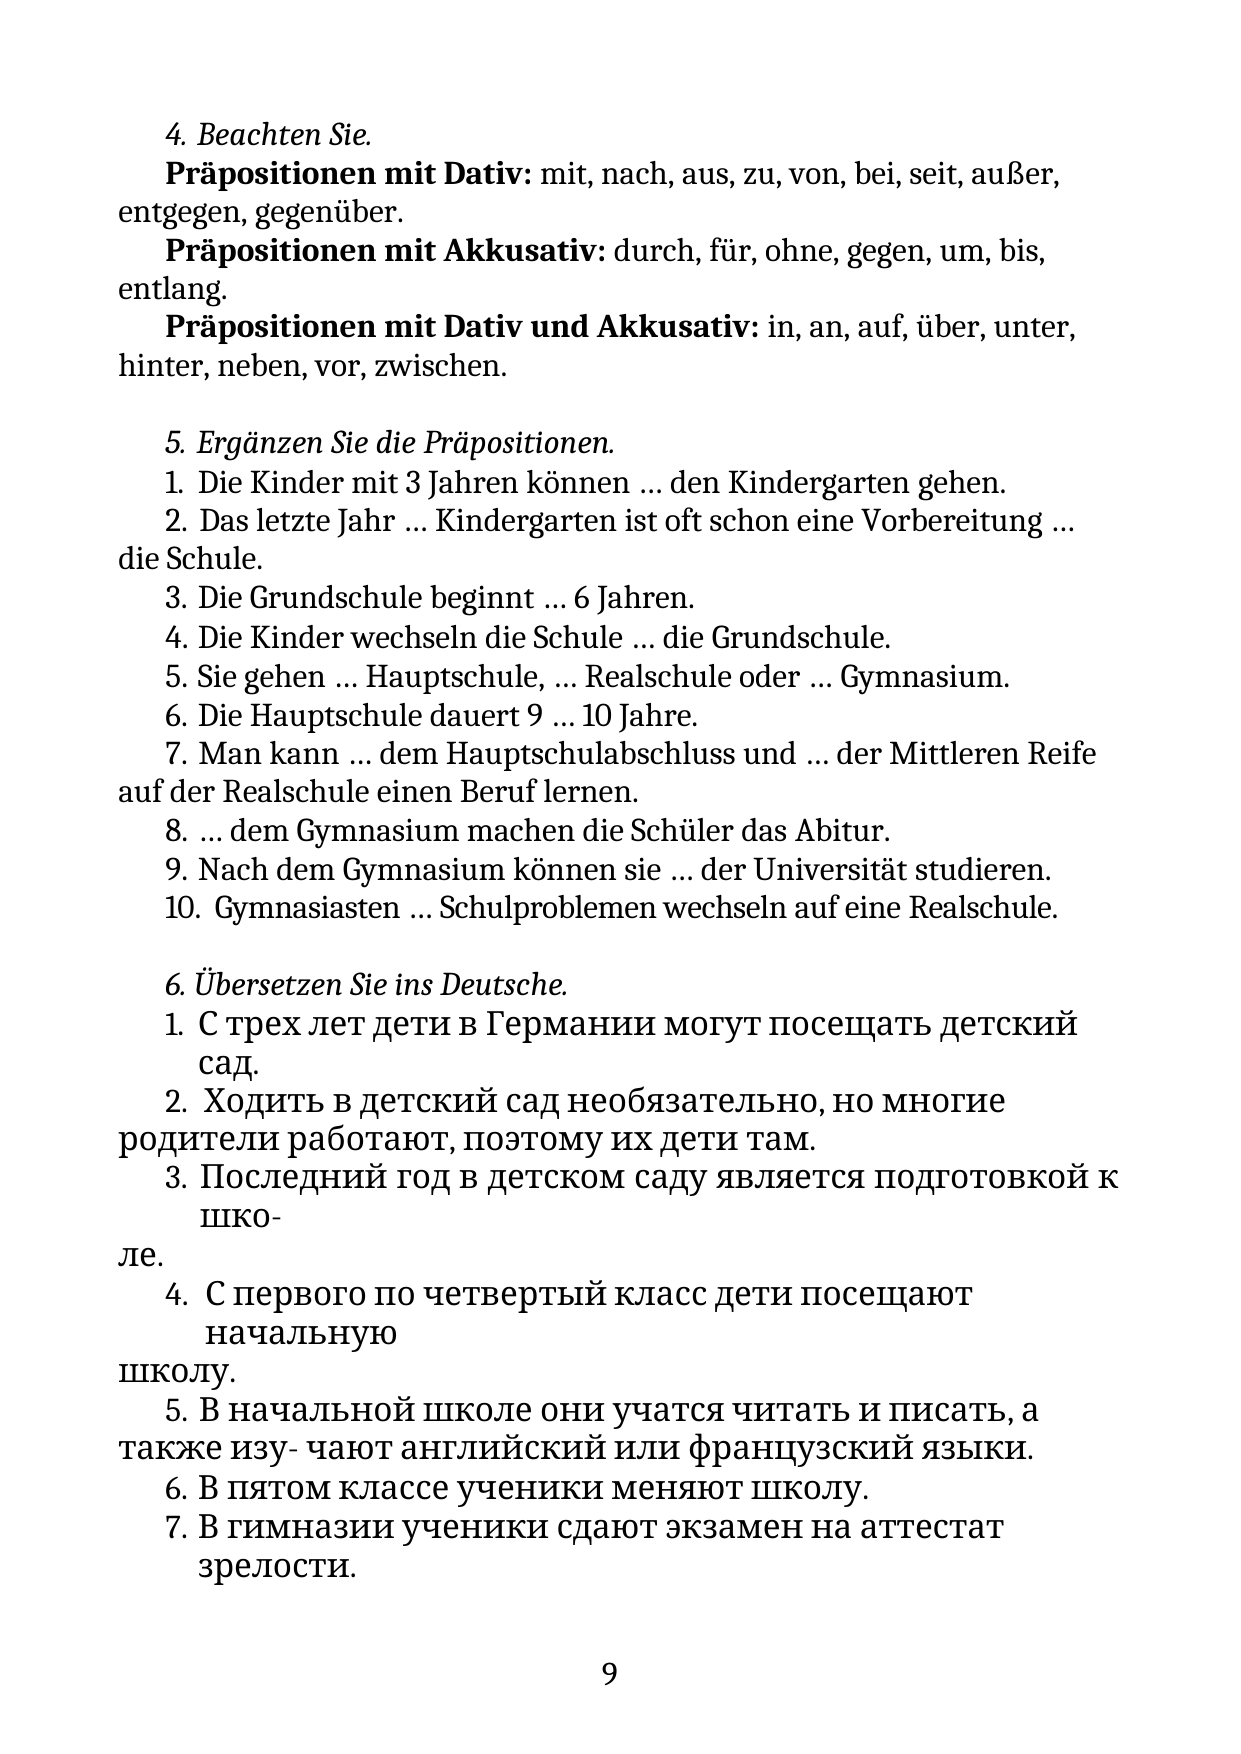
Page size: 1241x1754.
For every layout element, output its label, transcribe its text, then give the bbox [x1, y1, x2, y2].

list … dem Gymnasium machen die Schüler das Abitur. [165, 811, 1144, 849]
text 6. Übersetzen Sie ins Deutsche. [165, 965, 1144, 1004]
list В начальной школе они учатся читать и писать, а также изу- чают английский или французский языки. [118, 1391, 1122, 1468]
list С первого по четвертый класс дети посещают начальную [165, 1274, 1144, 1353]
text ле. [118, 1235, 1144, 1274]
list С трех лет дети в Германии могут посещать детский сад. [165, 1004, 1144, 1082]
list Sie gehen … Hauptschule, … Realschule oder … Gymnasium. [165, 656, 1144, 695]
list Beachten Sie. [165, 116, 1144, 154]
list Man kann … dem Hauptschulabschluss und … der Mittleren Reife auf der Realschule einen Beruf lernen. [118, 734, 1122, 811]
list В пятом классе ученики меняют школу. [165, 1468, 1144, 1507]
text Präpositionen mit Dativ: mit, nach, aus, zu, von, bei, seit, außer, entgegen, gegenüber. [118, 154, 1144, 231]
list Das letzte Jahr … Kindergarten ist oft schon eine Vorbereitung … die Schule. [118, 501, 1122, 578]
list Die Kinder mit 3 Jahren können … den Kindergarten gehen. [165, 462, 1144, 501]
text Präpositionen mit Akkusativ: durch, für, ohne, gegen, um, bis, entlang. [118, 231, 1144, 308]
list Nach dem Gymnasium können sie … der Universität studieren. [165, 849, 1144, 889]
list Gymnasiasten … Schulproblemen wechseln auf eine Realschule. [165, 889, 1144, 927]
list Die Grundschule beginnt … 6 Jahren. [165, 578, 1144, 617]
list Die Kinder wechseln die Schule … die Grundschule. [165, 617, 1144, 656]
list В гимназии ученики сдают экзамен на аттестат зрелости. [165, 1507, 1144, 1585]
text Präpositionen mit Dativ und Akkusativ: in, an, auf, über, unter, hinter, neben, vor, zwischen. [118, 308, 1144, 384]
list Die Hauptschule dauert 9 … 10 Jahre. [165, 695, 1144, 734]
list Последний год в детском саду является подготовкой к шко- [165, 1159, 1144, 1235]
list Ergänzen Sie die Präpositionen. [165, 423, 1144, 462]
list Ходить в детский сад необязательно, но многие родители работают, поэтому их дети там. [118, 1082, 1122, 1159]
text школу. [118, 1353, 1144, 1391]
